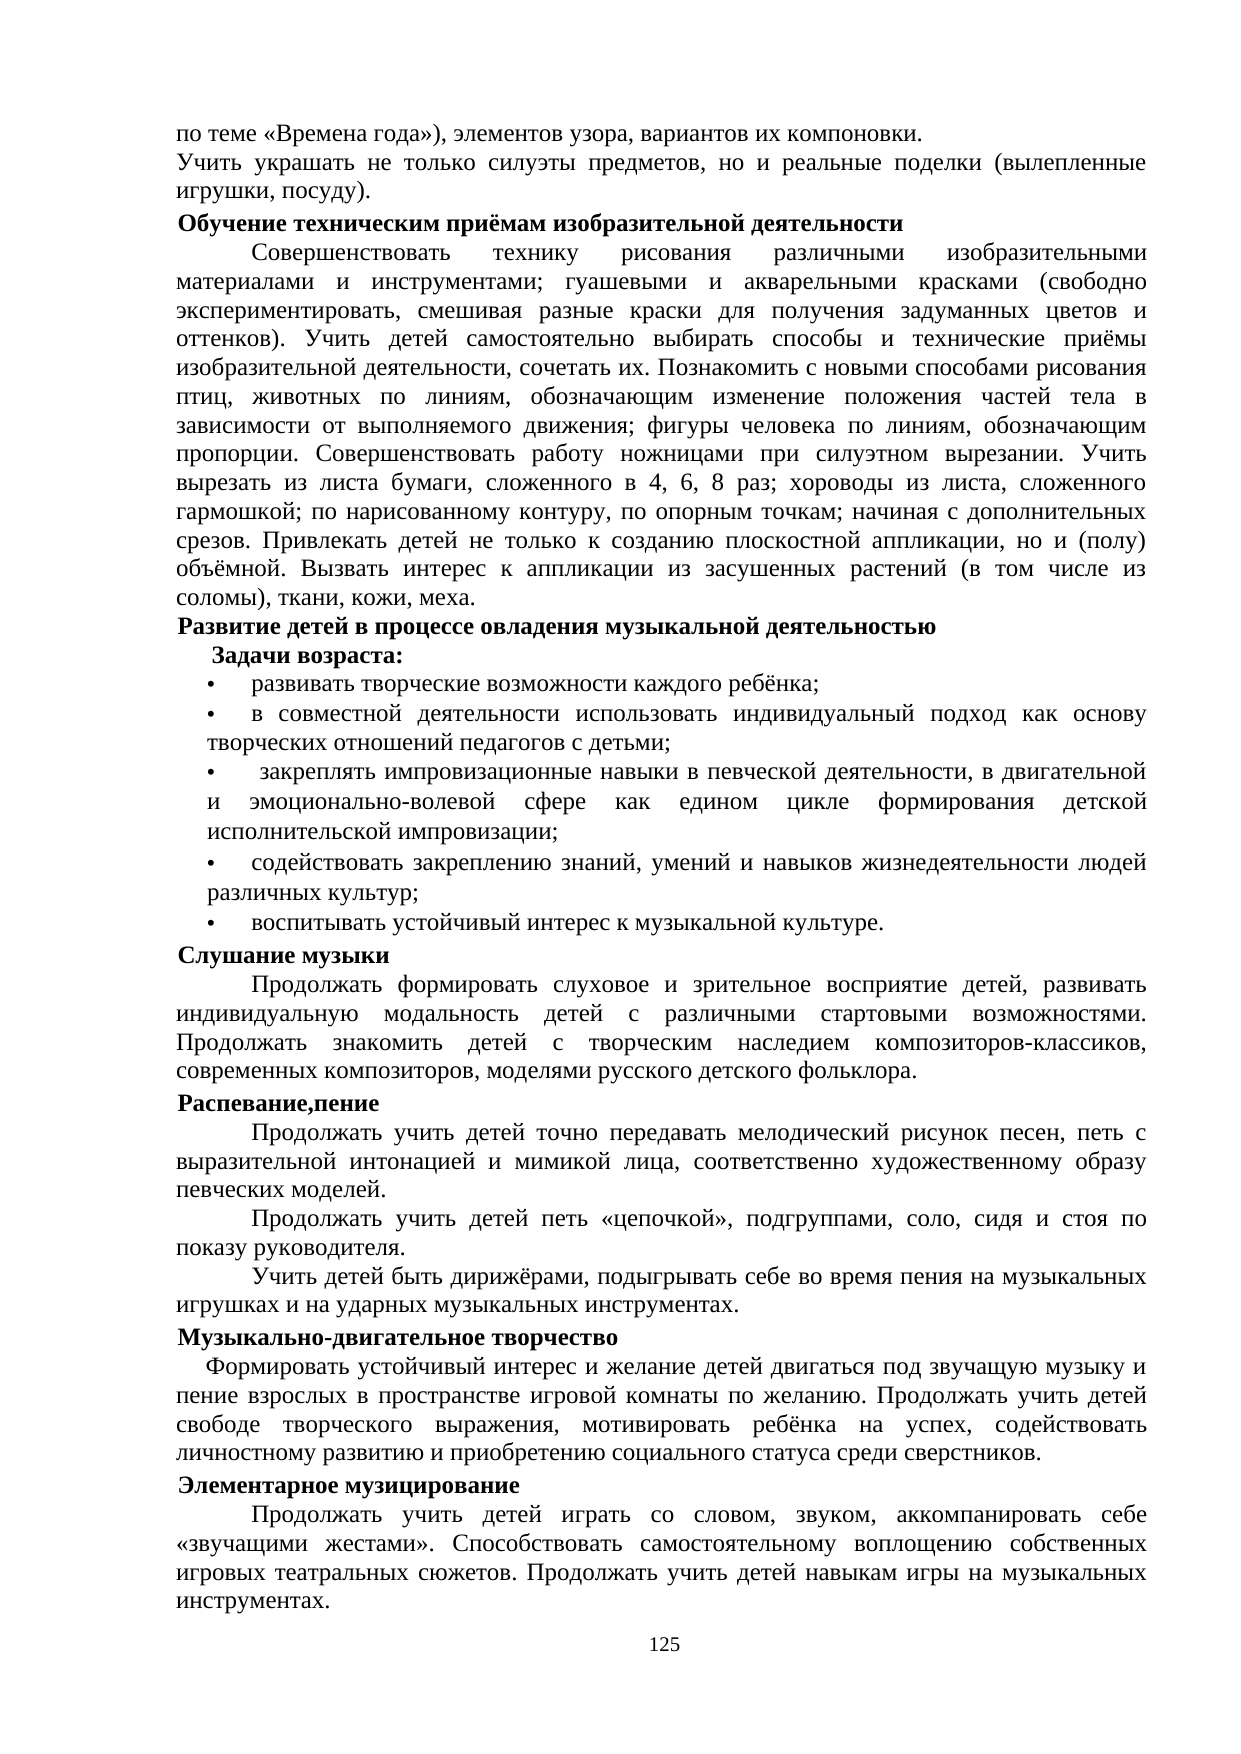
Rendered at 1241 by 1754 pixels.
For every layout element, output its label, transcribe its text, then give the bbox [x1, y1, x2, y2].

text Продолжать учить детей петь «цепочкой», подгруппами, соло, сидя и стоя по показу руководителя. [176, 1203, 1148, 1261]
text Совершенствовать технику рисования различными изобразительными материалами и инструментами; гуашевыми и акварельными красками (свободно экспериментировать, смешивая разные краски для получения задуманных цветов и оттенков). Учить детей самостоятельно выбирать способы и технические приёмы изобразительной деятельности, сочетать их. Познакомить с новыми способами рисования птиц, животных по линиям, обозначающим изменение положения частей тела в зависимости от выполняемого движения; фигуры человека по линиям, обозначающим пропорции. Совершенствовать работу ножницами при силуэтном вырезании. Учить вырезать из листа бумаги, сложенного в 4, 6, 8 раз; хороводы из листа, сложенного гармошкой; по нарисованному контуру, по опорным точкам; начиная с дополнительных срезов. Привлекать детей не только к созданию плоскостной аппликации, но и (полу) объёмной. Вызвать интерес к аппликации из засушенных растений (в том числе из соломы), ткани, кожи, меха. [176, 237, 1148, 611]
text Продолжать учить детей точно передавать мелодический рисунок песен, петь с выразительной интонацией и мимикой лица, соответственно художественному образу певческих моделей. [176, 1117, 1148, 1203]
text Учить украшать не только силуэты предметов, но и реальные поделки (вылепленные игрушки, посуду). [176, 147, 1148, 204]
list воспитывать устойчивый интерес к музыкальной культуре. [207, 907, 1148, 936]
text Продолжать учить детей играть со словом, звуком, аккомпанировать себе «звучащими жестами». Способствовать самостоятельному воплощению собственных игровых театральных сюжетов. Продолжать учить детей навыкам игры на музыкальных инструментах. [176, 1499, 1148, 1614]
list в совместной деятельности использовать индивидуальный подход как основу творческих отношений педагогов с детьми; [207, 698, 1148, 755]
text Развитие детей в процессе овладения музыкальной деятельностью [177, 611, 1148, 640]
text Формировать устойчивый интерес и желание детей двигаться под звучащую музыку и пение взрослых в пространстве игровой комнаты по желанию. Продолжать учить детей свободе творческого выражения, мотивировать ребёнка на успех, содействовать личностному развитию и приобретению социального статуса среди сверстников. [176, 1351, 1148, 1466]
subtitle Распевание,пение [177, 1088, 1152, 1117]
subtitle Слушание музыки [177, 940, 1152, 969]
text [176, 118, 1148, 147]
text Продолжать формировать слуховое и зрительное восприятие детей, развивать индивидуальную модальность детей с различными стартовыми возможностями. Продолжать знакомить детей с творческим наследием композиторов-классиков, современных композиторов, моделями русского детского фольклора. [176, 969, 1148, 1084]
subtitle Элементарное музицирование [177, 1470, 1152, 1499]
subtitle Обучение техническим приёмам изобразительной деятельности [177, 208, 1148, 237]
text Учить детей быть дирижёрами, подыгрывать себе во время пения на музыкальных игрушках и на ударных музыкальных инструментах. [176, 1261, 1148, 1318]
list развивать творческие возможности каждого ребёнка; [207, 668, 1148, 697]
list содействовать закреплению знаний, умений и навыков жизнедеятельности людей различных культур; [207, 847, 1148, 906]
list закреплять импровизационные навыки в певческой деятельности, в двигательной и эмоционально-волевой сфере как едином цикле формирования детской исполнительской импровизации; [207, 756, 1148, 845]
text Задачи возраста: [205, 640, 1148, 668]
subtitle Музыкально-двигательное творчество [177, 1322, 1152, 1351]
